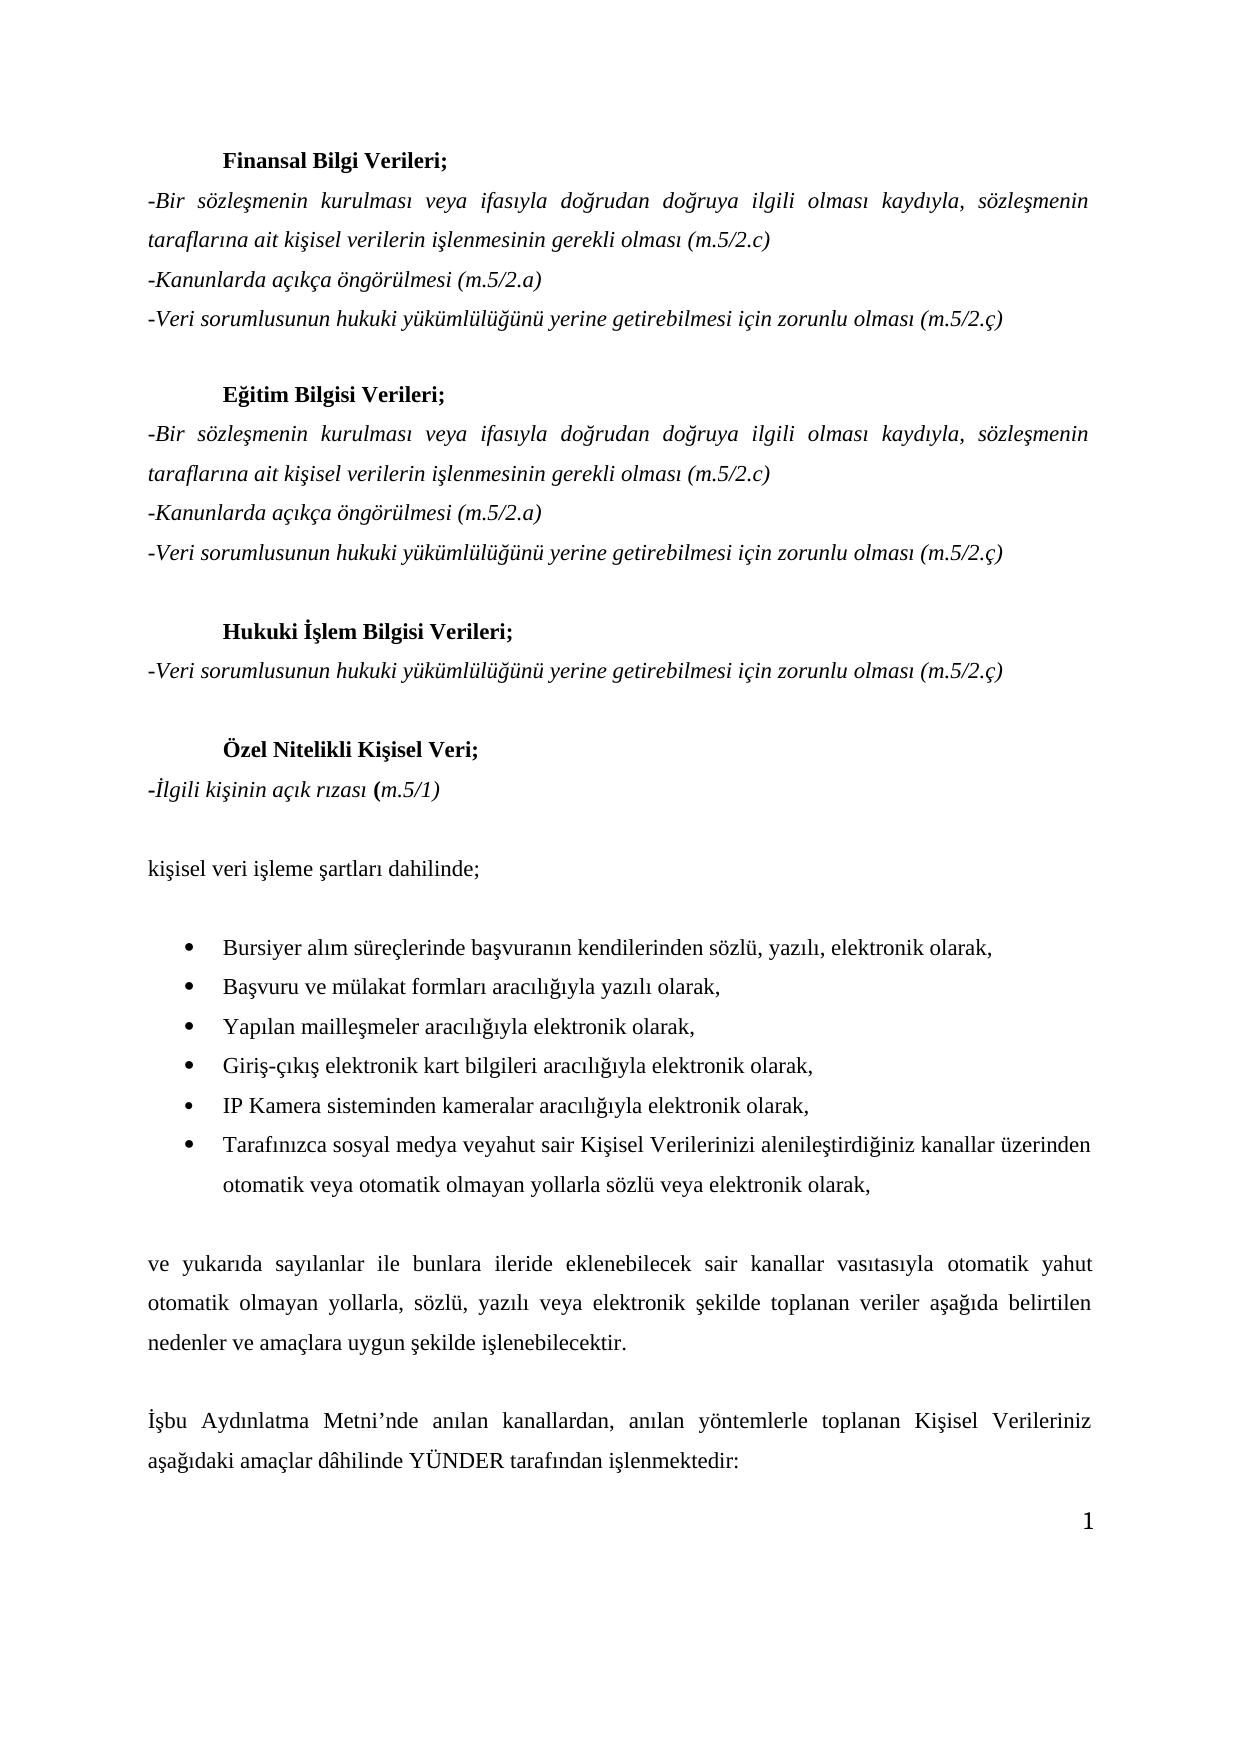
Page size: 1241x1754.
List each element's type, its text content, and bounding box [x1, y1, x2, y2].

text Özel Nitelikli Kişisel Veri; [148, 736, 1093, 763]
text -Kanunlarda açıkça öngörülmesi (m.5/2.a) [148, 499, 1093, 526]
text kişisel veri işleme şartları dahilinde; [148, 855, 1093, 881]
text ve yukarıda sayılanlar ile bunlara ileride eklenebilecek sair kanallar vasıtasıyla otomatik yahut otomatik olmayan yollarla, sözlü, yazılı veya elektronik şekilde toplanan veriler aşağıda belirtilen nedenler ve amaçlara uygun şekilde işlenebilecektir. [148, 1249, 1093, 1355]
list Başvuru ve mülakat formları aracılığıyla yazılı olarak, [185, 973, 1093, 999]
text Hukuki İşlem Bilgisi Verileri; [148, 618, 1093, 644]
text İşbu Aydınlatma Metni’nde anılan kanallardan, anılan yöntemlerle toplanan Kişisel Verileriniz aşağıdaki amaçlar dâhilinde YÜNDER tarafından işlenmektedir: [148, 1407, 1093, 1473]
list Bursiyer alım süreçlerinde başvuranın kendilerinden sözlü, yazılı, elektronik olarak, [185, 934, 1093, 960]
list Yapılan mailleşmeler aracılığıyla elektronik olarak, [185, 1013, 1093, 1039]
list Giriş-çıkış elektronik kart bilgileri aracılığıyla elektronik olarak, [185, 1052, 1093, 1078]
list IP Kamera sisteminden kameralar aracılığıyla elektronik olarak, [185, 1092, 1093, 1118]
text -Veri sorumlusunun hukuki yükümlülüğünü yerine getirebilmesi için zorunlu olması (m.5/2.ç) [148, 539, 1093, 565]
text -İlgili kişinin açık rızası (m.5/1) [148, 776, 1093, 802]
text -Veri sorumlusunun hukuki yükümlülüğünü yerine getirebilmesi için zorunlu olması (m.5/2.ç) [148, 657, 1093, 684]
text -Kanunlarda açıkça öngörülmesi (m.5/2.a) [148, 266, 1093, 292]
list Tarafınızca sosyal medya veyahut sair Kişisel Verilerinizi alenileştirdiğiniz kanallar üzerinden otomatik veya otomatik olmayan yollarla sözlü veya elektronik olarak, [185, 1131, 1093, 1197]
text Finansal Bilgi Verileri; [148, 148, 1093, 174]
text Eğitim Bilgisi Verileri; [148, 381, 1093, 407]
text -Veri sorumlusunun hukuki yükümlülüğünü yerine getirebilmesi için zorunlu olması (m.5/2.ç) [148, 306, 1093, 332]
